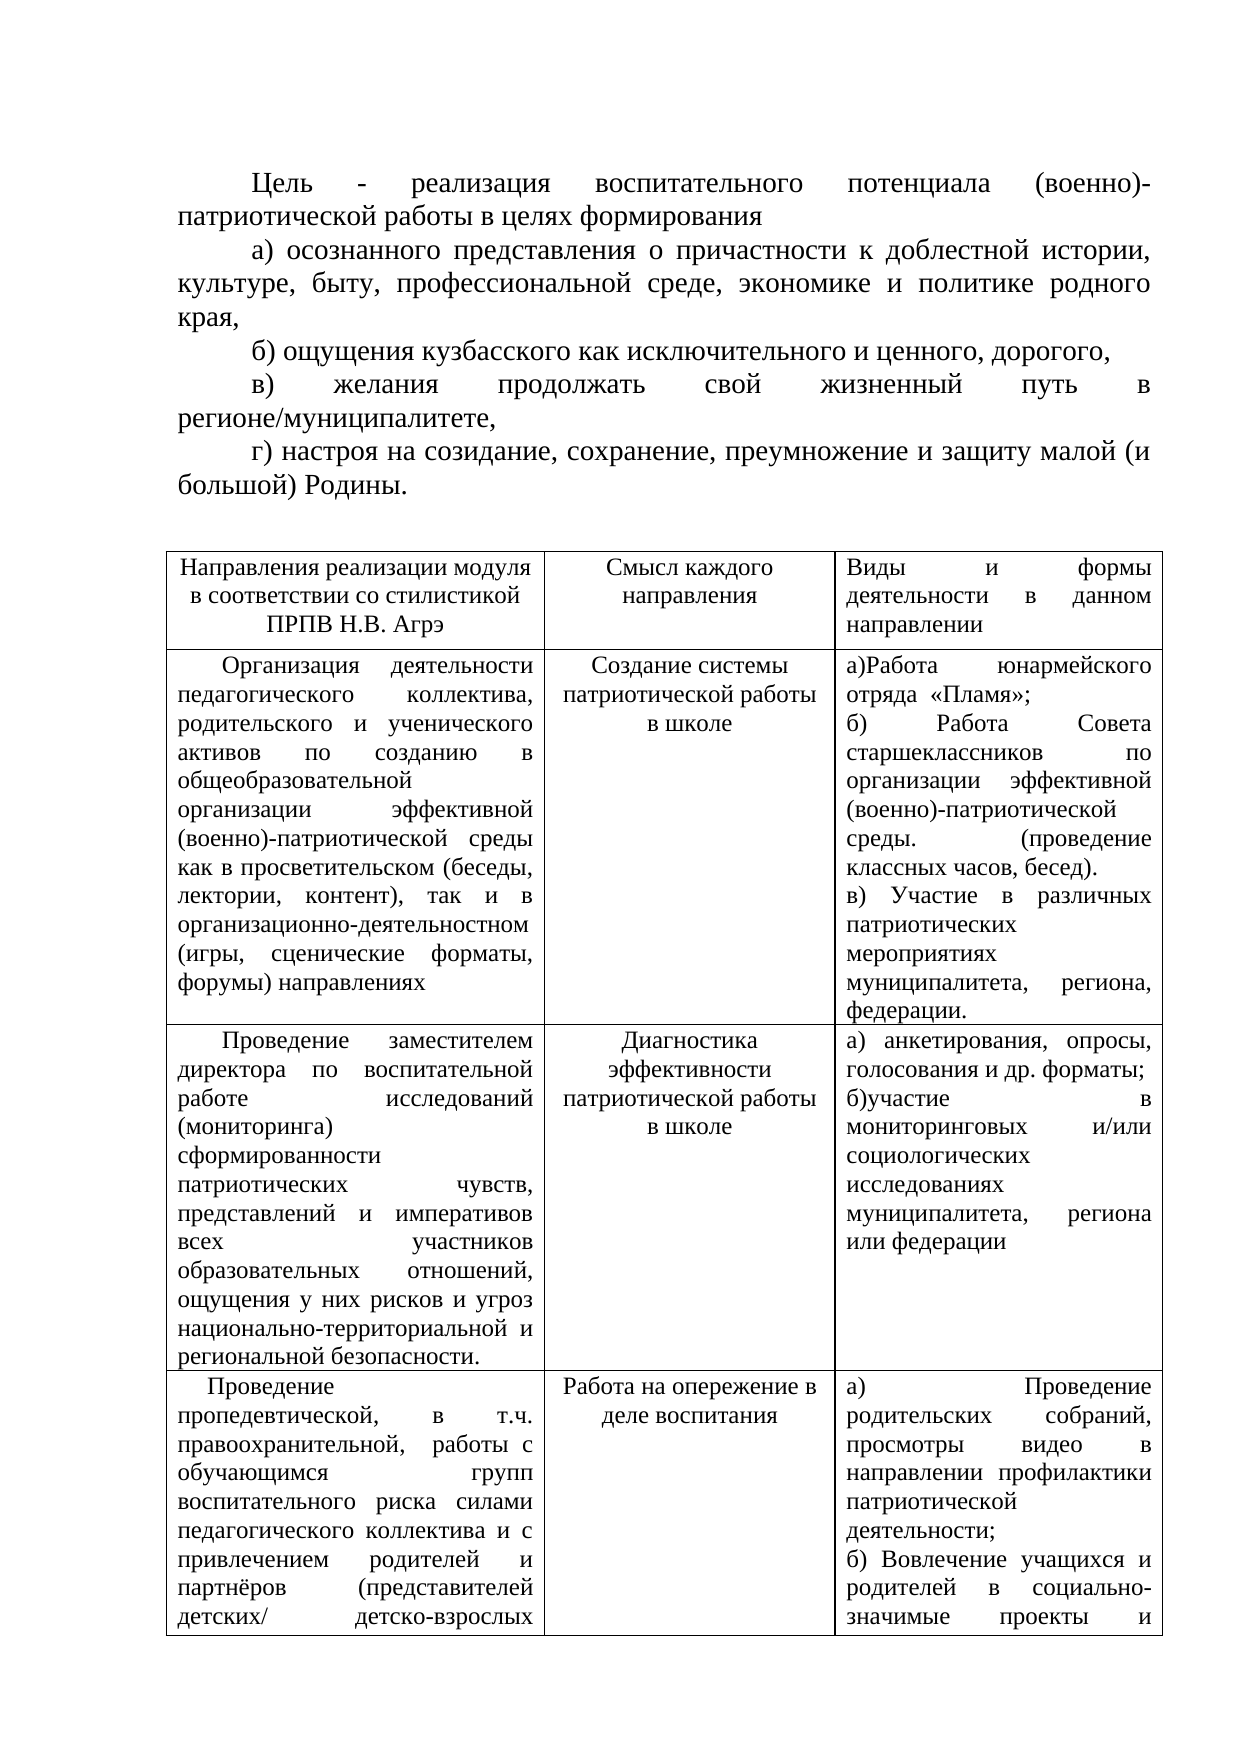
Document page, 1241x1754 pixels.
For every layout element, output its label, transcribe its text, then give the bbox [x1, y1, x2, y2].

text Цель - реализация воспитательного потенциала (военно)-патриотической работы в целях формирования [177, 165, 1152, 232]
table_cell Диагностика эффективности патриотической работы в школе [545, 1025, 834, 1370]
table_cell Создание системы патриотической работы в школе [545, 650, 834, 1024]
text г) настроя на созидание, сохранение, преумножение и защиту малой (и большой) Родины. [177, 433, 1152, 500]
table_cell а) анкетирования, опросы, голосования и др. форматы; б)участие в мониторинговых и/или социологических исследованиях муниципалитета, региона или федерации [836, 1025, 1162, 1370]
table_cell Проведение заместителем директора по воспитательной работе исследований (мониторинга) сформированности патриотических чувств, представлений и императивов всех участников образовательных отношений, ощущения у них рисков и угроз национально-территориальной и региональной безопасности. [167, 1025, 544, 1370]
text в) желания продолжать свой жизненный путь в регионе/муниципалитете, [177, 366, 1152, 433]
table_cell а)Работа юнармейского отряда «Пламя»; б) Работа Совета старшеклассников по организации эффективной (военно)-патриотической среды. (проведение классных часов, бесед). в) Участие в различных патриотических мероприятиях муниципалитета, региона, федерации. [836, 650, 1162, 1024]
table_header Смысл каждого направления [545, 552, 834, 649]
table_cell Организация деятельности педагогического коллектива, родительского и ученического активов по созданию в общеобразовательной организации эффективной (военно)-патриотической среды как в просветительском (беседы, лектории, контент), так и в организационно-деятельностном (игры, сценические форматы, форумы) направлениях [167, 650, 544, 1024]
table_header Направления реализации модуля в соответствии со стилистикой ПРПВ Н.В. Агрэ [167, 552, 544, 649]
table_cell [545, 1371, 834, 1635]
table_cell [167, 1371, 544, 1635]
text б) ощущения кузбасского как исключительного и ценного, дорогого, [177, 333, 1152, 366]
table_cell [836, 1371, 1162, 1635]
text а) осознанного представления о причастности к доблестной истории, культуре, быту, профессиональной среде, экономике и политике родного края, [177, 232, 1152, 333]
table_header Виды и формы деятельности в данном направлении [836, 552, 1162, 649]
